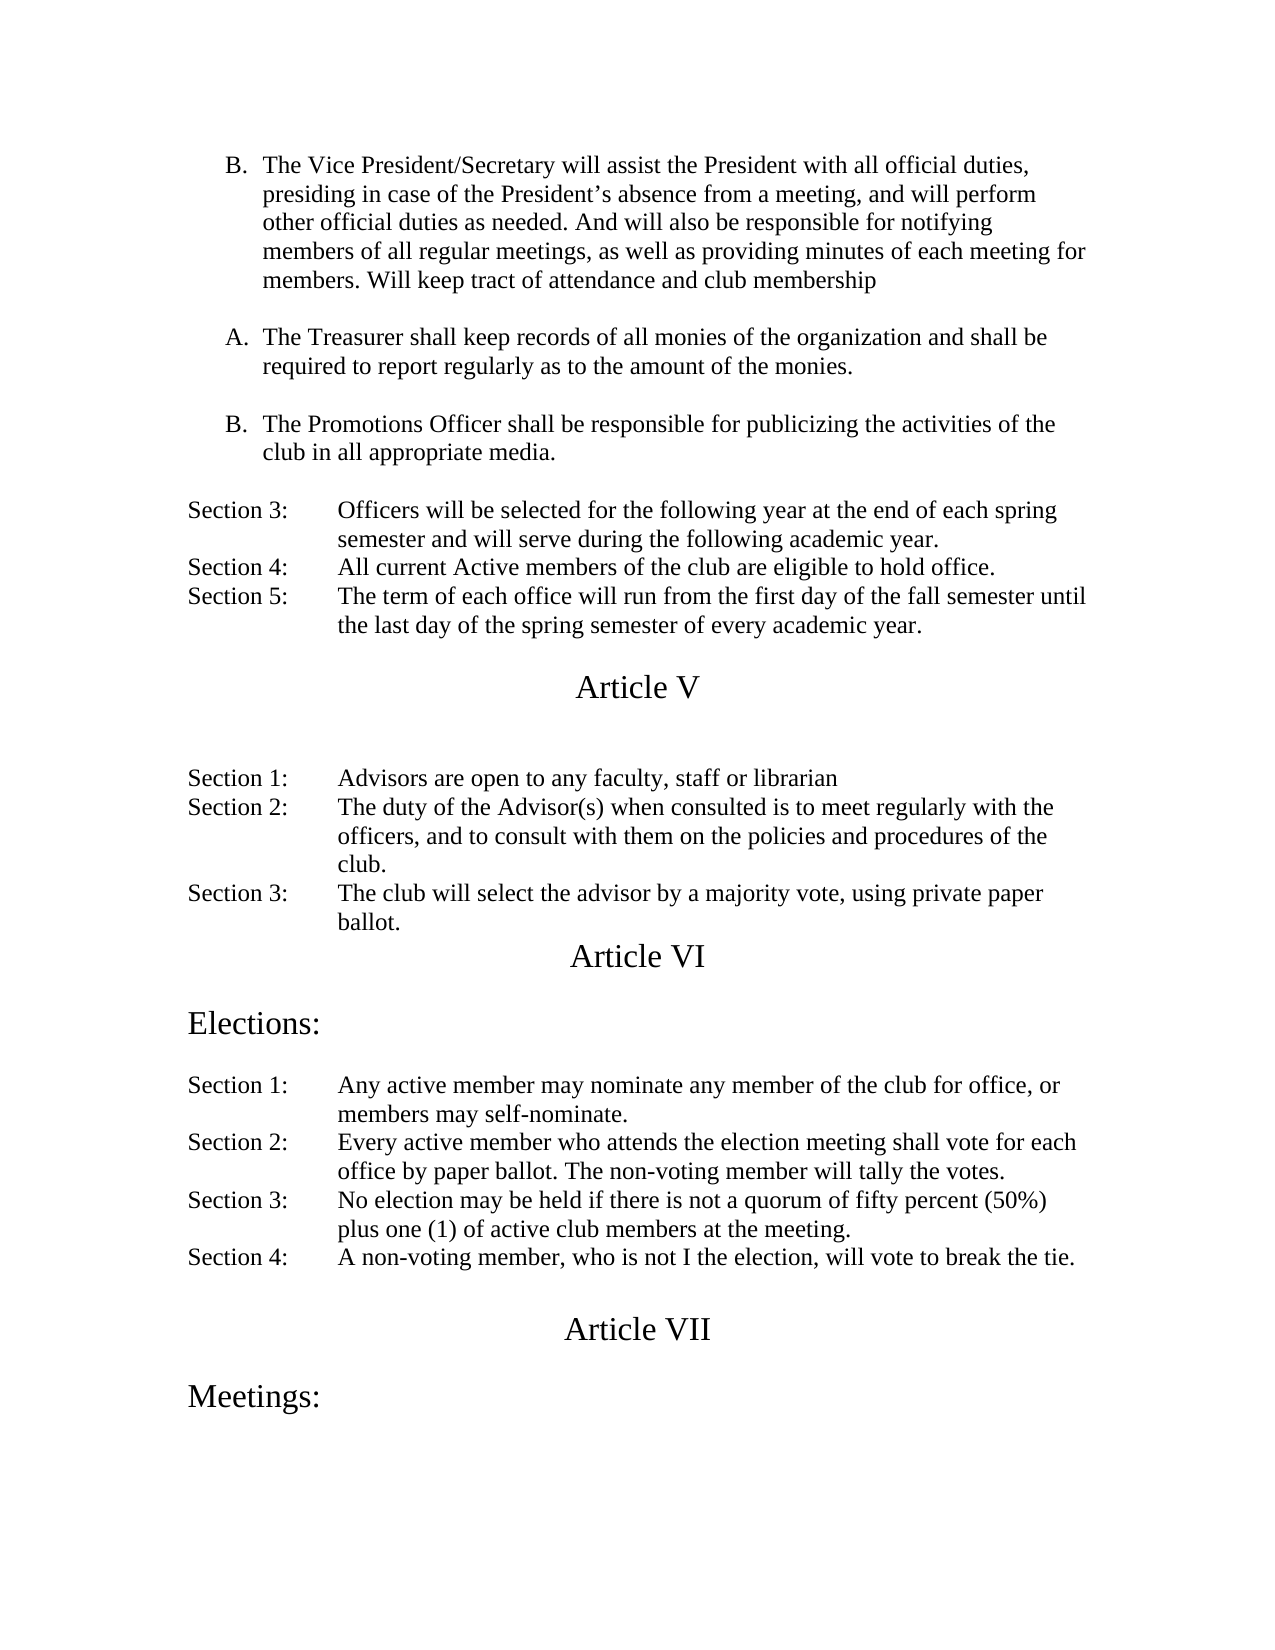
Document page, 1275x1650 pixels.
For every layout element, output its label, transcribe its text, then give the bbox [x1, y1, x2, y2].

list The Vice President/Secretary will assist the President with all official duties, presiding in case of the President’s absence from a meeting, and will perform other official duties as needed. And will also be responsible for notifying members of all regular meetings, as well as providing minutes of each meeting for members. Will keep tract of attendance and club membership [225, 150, 1087, 322]
list The Treasurer shall keep records of all monies of the organization and shall be required to report regularly as to the amount of the monies. [225, 322, 1087, 380]
text Article VI [187, 936, 1087, 974]
text Meetings: [187, 1377, 1087, 1415]
text Section 1: Any active member may nominate any member of the club for office, or members may self-nominate. [187, 1070, 1087, 1127]
text Section 3: The club will select the advisor by a majority vote, using private paper ballot. [187, 878, 1087, 936]
text Article VII [187, 1309, 1087, 1348]
text Article V [187, 667, 1087, 706]
text Section 4: All current Active members of the club are eligible to hold office. [187, 552, 1087, 581]
text Section 4: A non-voting member, who is not I the election, will vote to break the tie. [187, 1242, 1087, 1271]
text Elections: [187, 1003, 1087, 1041]
list The Promotions Officer shall be responsible for publicizing the activities of the club in all appropriate media. [225, 409, 1087, 466]
text Section 5: The term of each office will run from the first day of the fall semester until the last day of the spring semester of every academic year. [187, 581, 1087, 639]
text Section 1: Advisors are open to any faculty, staff or librarian [187, 763, 1087, 792]
text Section 3: No election may be held if there is not a quorum of fifty percent (50%) plus one (1) of active club members at the meeting. [187, 1185, 1087, 1242]
text Section 2: Every active member who attends the election meeting shall vote for each office by paper ballot. The non-voting member will tally the votes. [187, 1127, 1087, 1185]
text Section 3: Officers will be selected for the following year at the end of each spring semester and will serve during the following academic year. [187, 495, 1087, 552]
text Section 2: The duty of the Advisor(s) when consulted is to meet regularly with the officers, and to consult with them on the policies and procedures of the club. [187, 792, 1087, 878]
